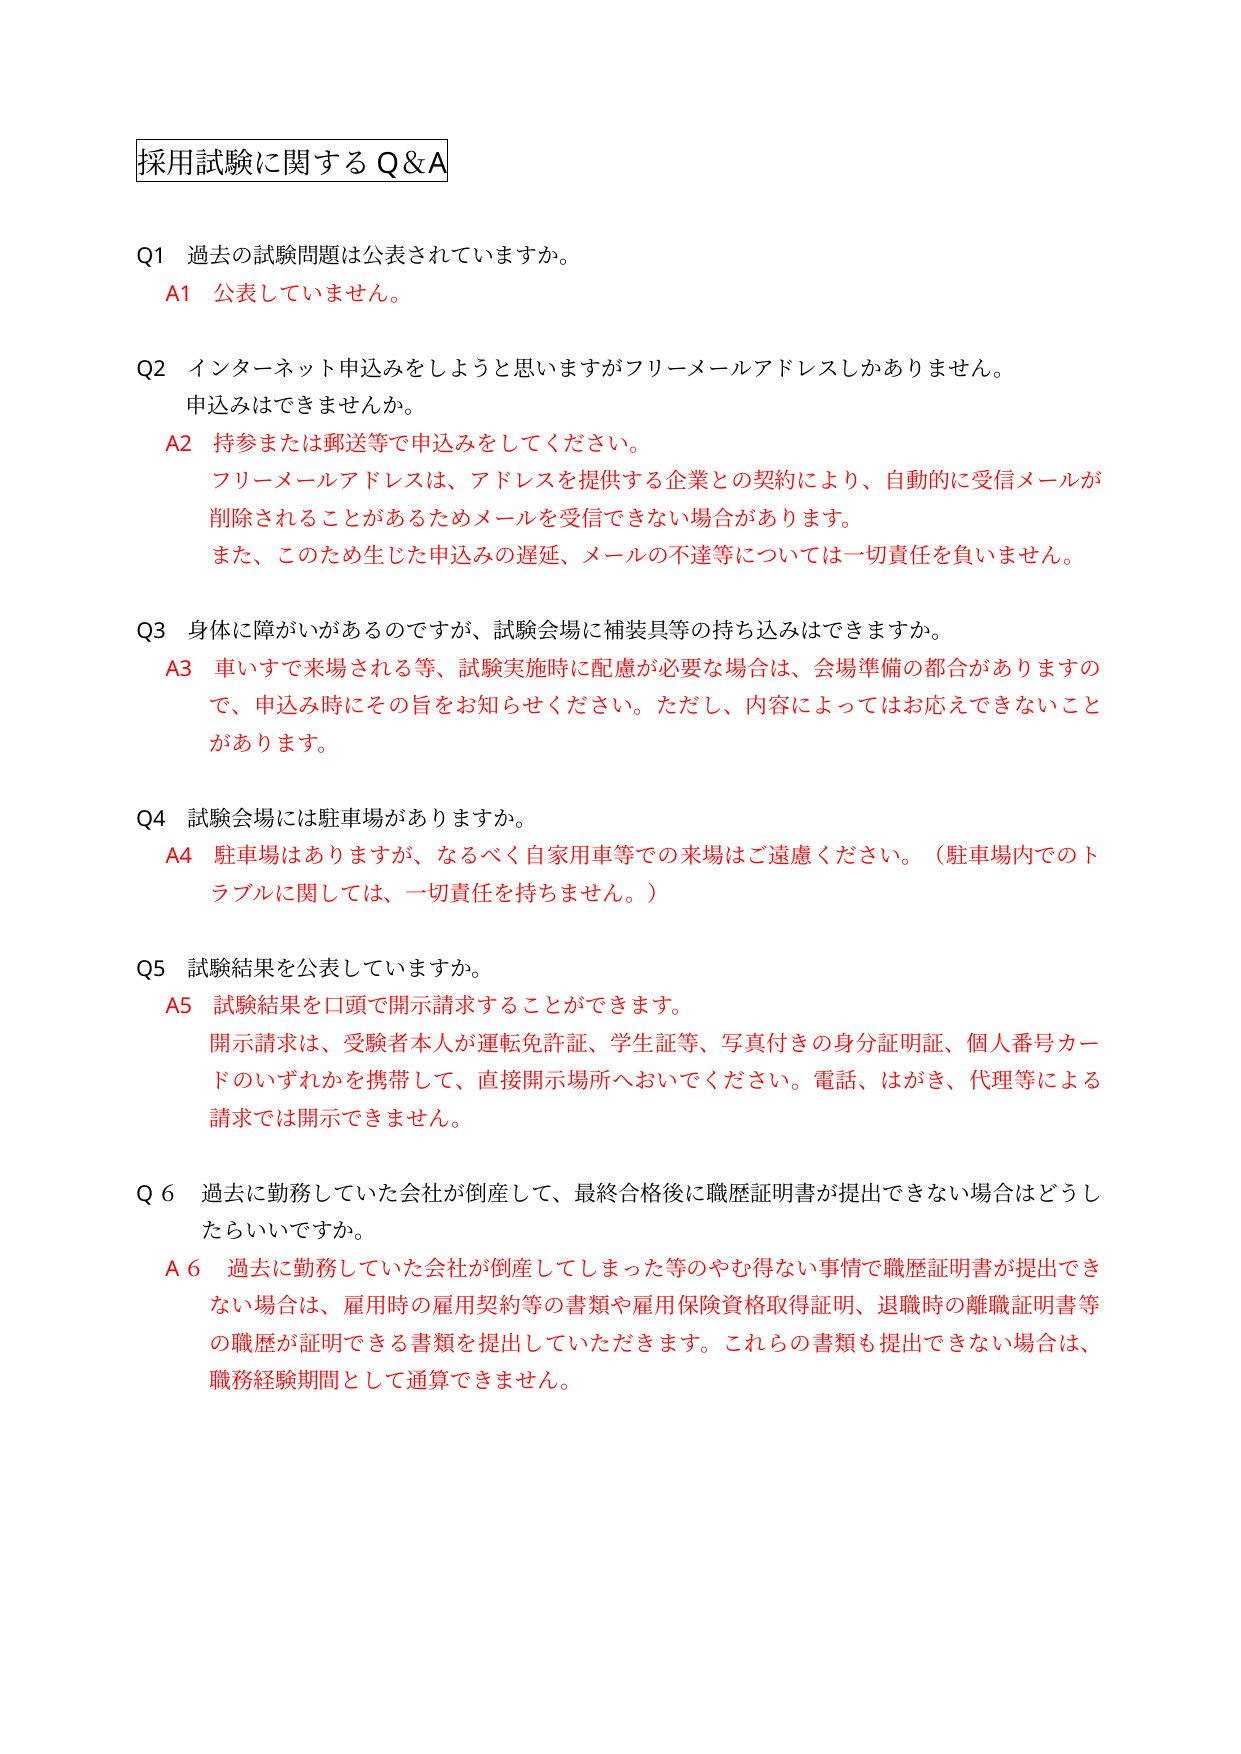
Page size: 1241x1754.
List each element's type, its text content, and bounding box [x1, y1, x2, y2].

text Q5 試験結果を公表していますか。 [136, 948, 1104, 985]
text A６ 過去に勤務していた会社が倒産してしまった等のやむ得ない事情で職歴証明書が提出できない場合は、雇用時の雇用契約等の書類や雇用保険資格取得証明、退職時の離職証明書等の職歴が証明できる書類を提出していただきます。これらの書類も提出できない場合は、職務経験期間として通算できません。 [165, 1248, 1104, 1398]
text A5 試験結果を口頭で開示請求することができます。 [165, 985, 1104, 1023]
text 開示請求は、受験者本人が運転免許証、学生証等、写真付きの身分証明証、個人番号カードのいずれかを携帯して、直接開示場所へおいでください。電話、はがき、代理等による請求では開示できません。 [209, 1023, 1104, 1135]
text Q3 身体に障がいがあるのですが、試験会場に補装具等の持ち込みはできますか。 [136, 610, 1104, 648]
text Q1 過去の試験問題は公表されていますか。 [136, 235, 1104, 273]
text Q2 インターネット申込みをしようと思いますがフリーメールアドレスしかありません。 [136, 348, 1104, 385]
text A3 車いすで来場される等、試験実施時に配慮が必要な場合は、会場準備の都合がありますので、申込み時にその旨をお知らせください。ただし、内容によってはお応えできないことがあります。 [165, 648, 1104, 760]
text フリーメールアドレスは、アドレスを提供する企業との契約により、自動的に受信メールが削除されることがあるためメールを受信できない場合があります。 [209, 460, 1104, 535]
text また、このため生じた申込みの遅延、メールの不達等については一切責任を負いません。 [209, 535, 1104, 573]
text A1 公表していません。 [165, 273, 1104, 310]
text A4 駐車場はありますが、なるべく自家用車等での来場はご遠慮ください。（駐車場内でのトラブルに関しては、一切責任を持ちません。） [165, 835, 1104, 910]
text 申込みはできませんか。 [136, 385, 1104, 423]
text Q4 試験会場には駐車場がありますか。 [136, 798, 1104, 835]
text A2 持参または郵送等で申込みをしてください。 [165, 423, 1104, 460]
text 採用試験に関するQ＆A [136, 123, 1104, 198]
text Q６ 過去に勤務していた会社が倒産して、最終合格後に職歴証明書が提出できない場合はどうしたらいいですか。 [136, 1173, 1104, 1248]
